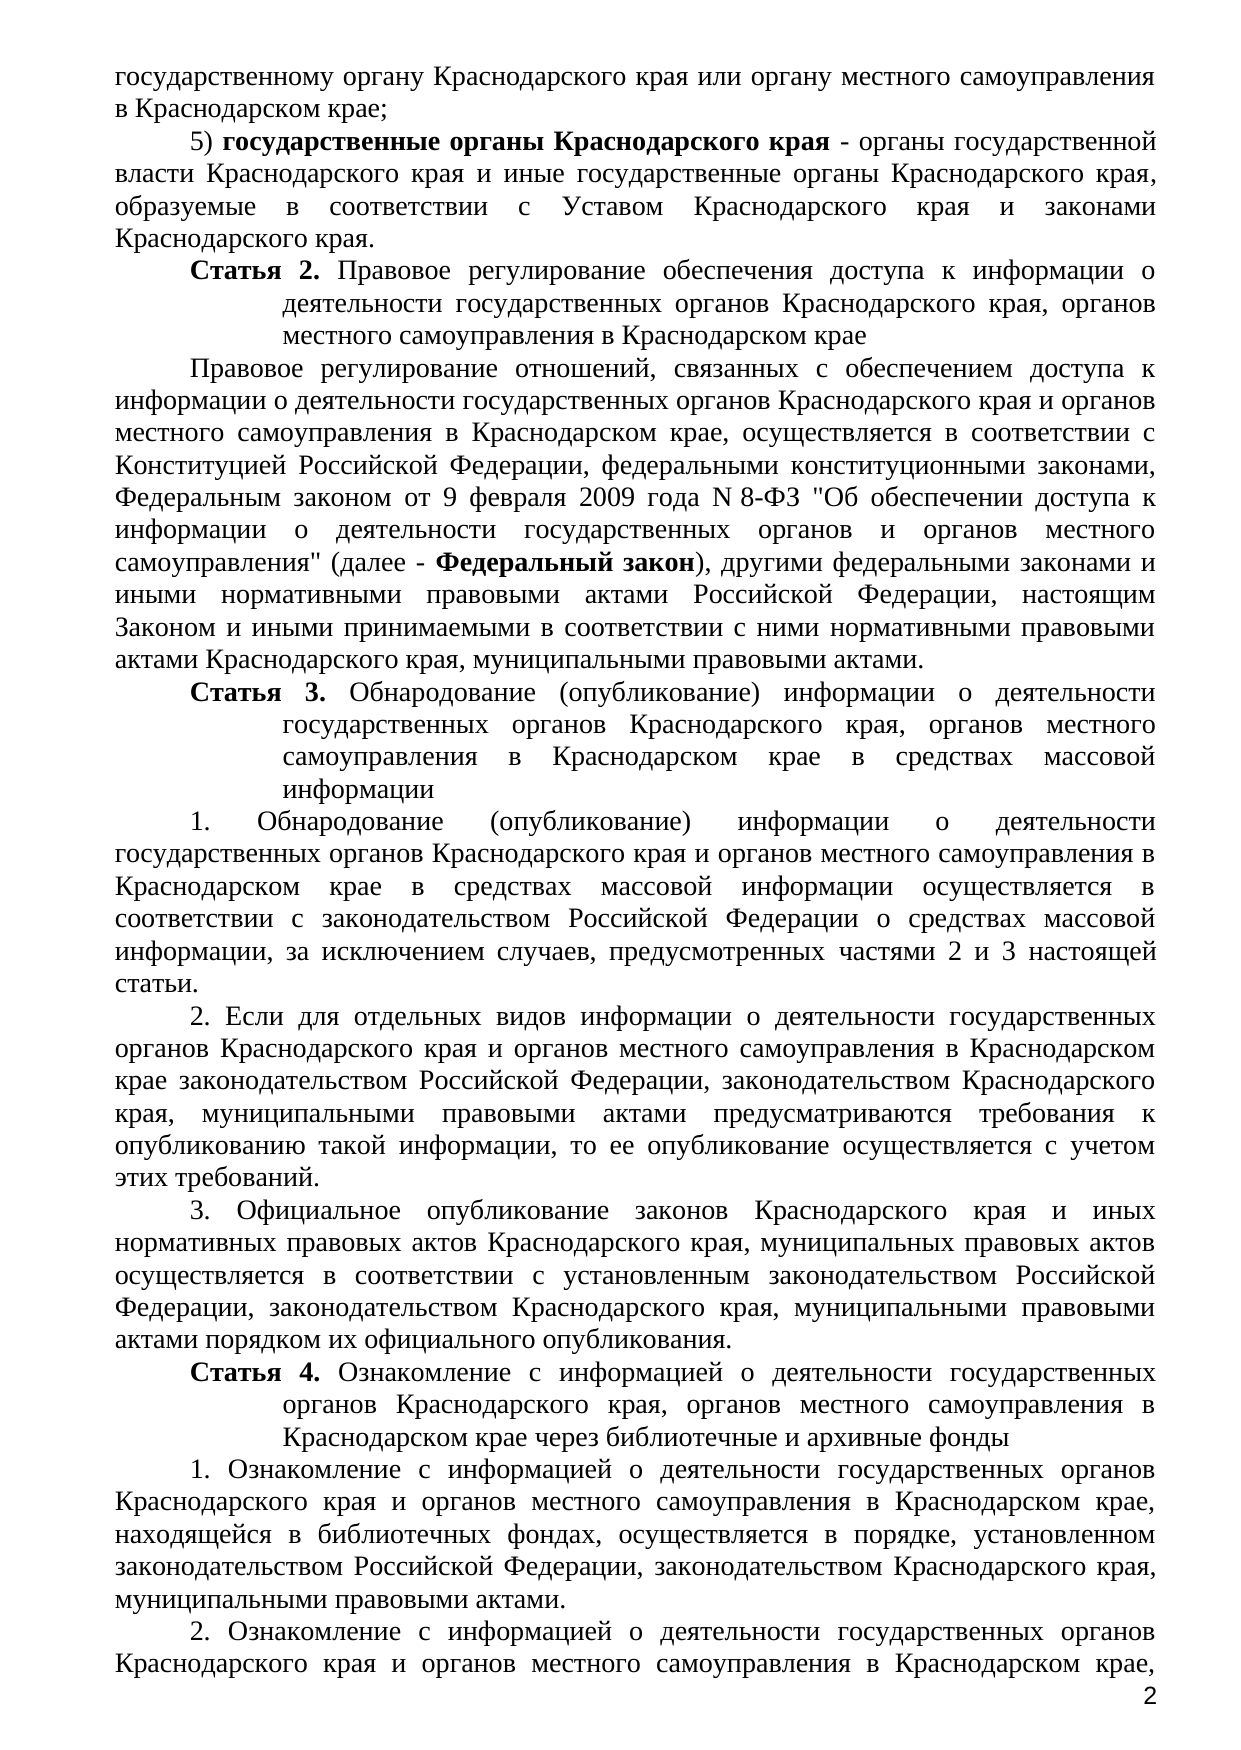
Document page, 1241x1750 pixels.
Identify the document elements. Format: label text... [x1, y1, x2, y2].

text 5) государственные органы Краснодарского края - органы государственной власти Краснодарского края и иные государственные органы Краснодарского края, образуемые в соответствии с Уставом Краснодарского края и законами Краснодарского края. [114, 124, 1157, 253]
text 1. Обнародование (опубликование) информации о деятельности государственных органов Краснодарского края и органов местного самоуправления в Краснодарском крае в средствах массовой информации осуществляется в соответствии с законодательством Российской Федерации о средствах массовой информации, за исключением случаев, предусмотренных частями 2 и 3 настоящей статьи. [114, 804, 1157, 998]
text Статья 3. Обнародование (опубликование) информации о деятельности государственных органов Краснодарского края, органов местного самоуправления в Краснодарском крае в средствах массовой информации [189, 674, 1157, 804]
text 3. Официальное опубликование законов Краснодарского края и иных нормативных правовых актов Краснодарского края, муниципальных правовых актов осуществляется в соответствии с установленным законодательством Российской Федерации, законодательством Краснодарского края, муниципальными правовыми актами порядком их официального опубликования. [114, 1193, 1157, 1355]
text Статья 2. Правовое регулирование обеспечения доступа к информации о деятельности государственных органов Краснодарского края, органов местного самоуправления в Краснодарском крае [189, 253, 1157, 351]
text Правовое регулирование отношений, связанных с обеспечением доступа к информации о деятельности государственных органов Краснодарского края и органов местного самоуправления в Краснодарском крае, осуществляется в соответствии с Конституцией Российской Федерации, федеральными конституционными законами, Федеральным законом от 9 февраля 2009 года N 8-ФЗ "Об обеспечении доступа к информации о деятельности государственных органов и органов местного самоуправления" (далее - Федеральный закон), другими федеральными законами и иными нормативными правовыми актами Российской Федерации, настоящим Законом и иными принимаемыми в соответствии с ними нормативными правовыми актами Краснодарского края, муниципальными правовыми актами. [114, 351, 1157, 674]
text 2. Если для отдельных видов информации о деятельности государственных органов Краснодарского края и органов местного самоуправления в Краснодарском крае законодательством Российской Федерации, законодательством Краснодарского края, муниципальными правовыми актами предусматриваются требования к опубликованию такой информации, то ее опубликование осуществляется с учетом этих требований. [114, 998, 1157, 1193]
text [114, 59, 1157, 124]
text 1. Ознакомление с информацией о деятельности государственных органов Краснодарского края и органов местного самоуправления в Краснодарском крае, находящейся в библиотечных фондах, осуществляется в порядке, установленном законодательством Российской Федерации, законодательством Краснодарского края, муниципальными правовыми актами. [114, 1452, 1157, 1614]
text Статья 4. Ознакомление с информацией о деятельности государственных органов Краснодарского края, органов местного самоуправления в Краснодарском крае через библиотечные и архивные фонды [189, 1355, 1157, 1452]
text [114, 1614, 1157, 1679]
